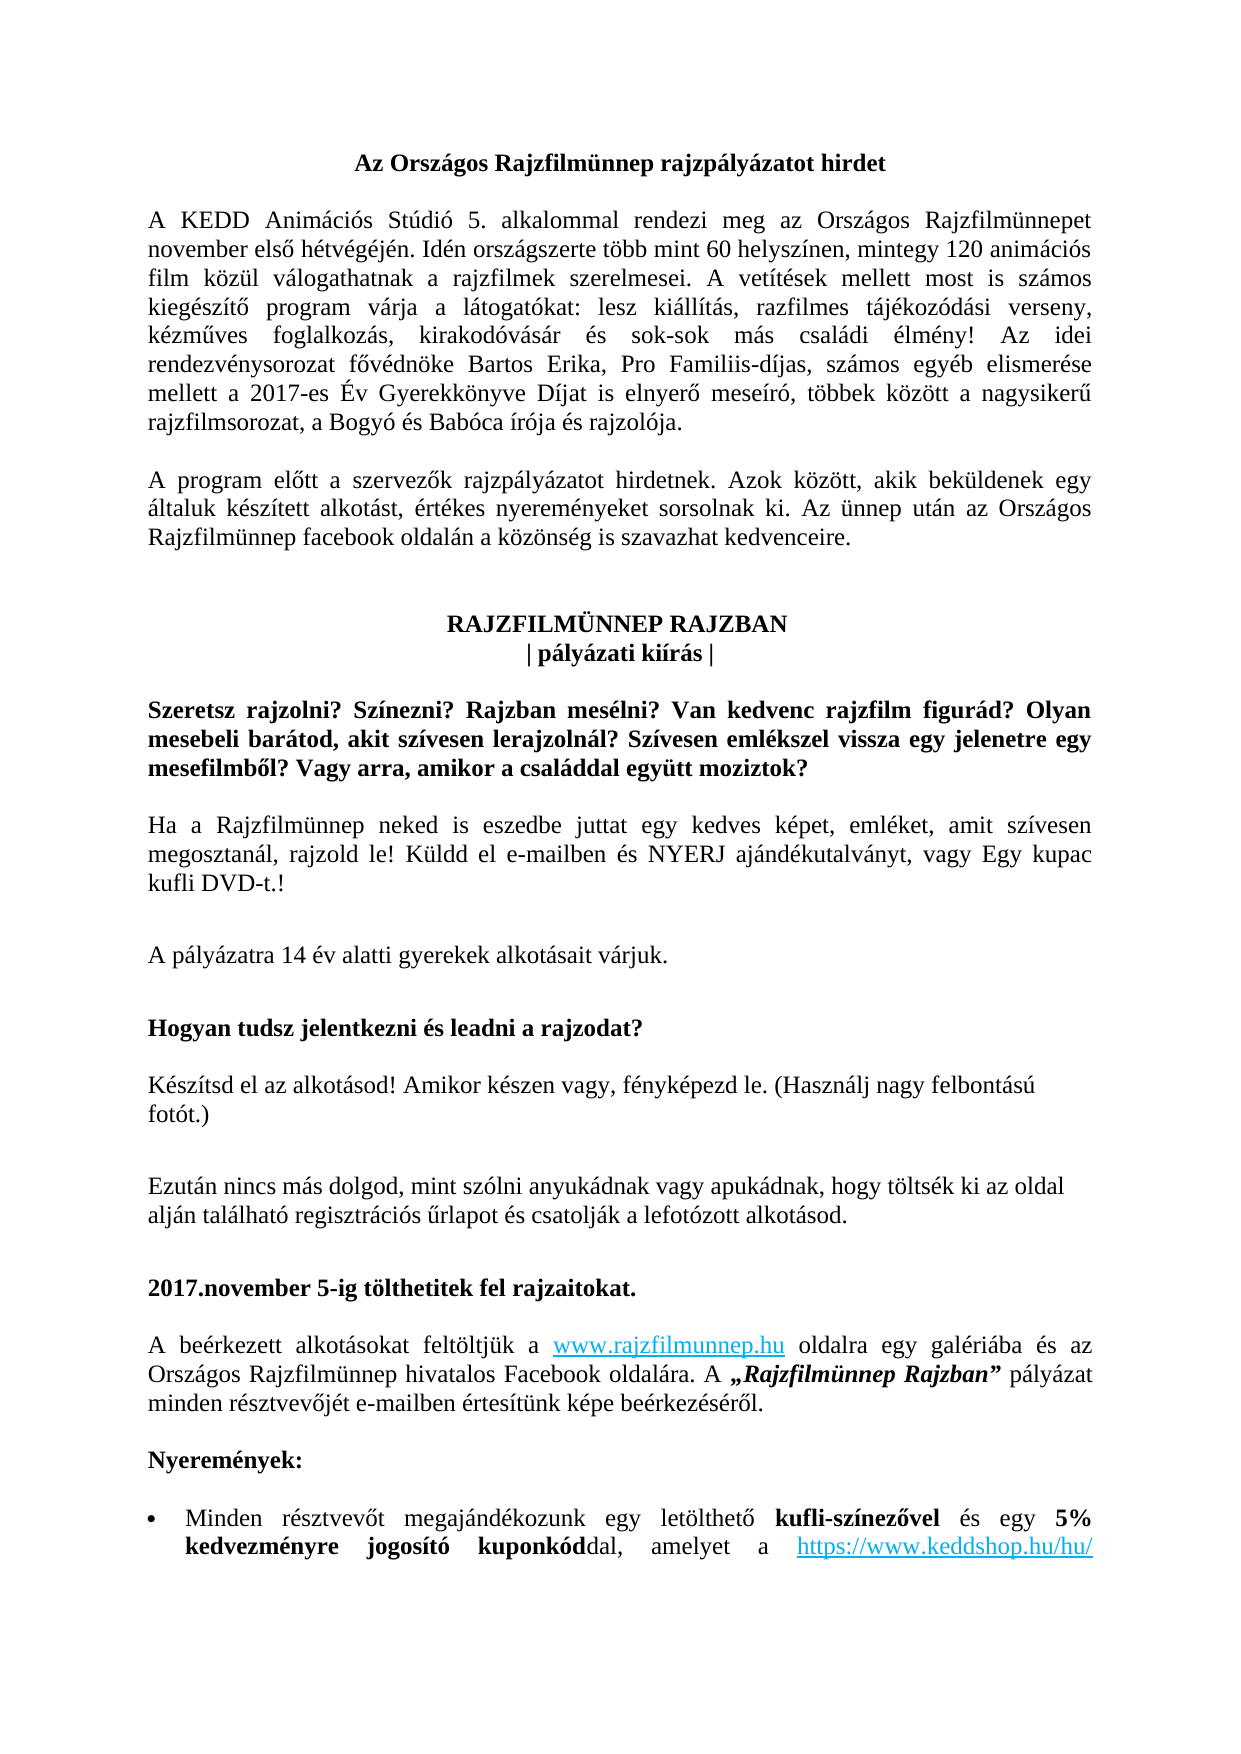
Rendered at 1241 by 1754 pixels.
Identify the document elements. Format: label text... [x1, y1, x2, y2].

text A KEDD Animációs Stúdió 5. alkalommal rendezi meg az Országos Rajzfilmünnepet november első hétvégéjén. Idén országszerte több mint 60 helyszínen, mintegy 120 animációs film közül válogathatnak a rajzfilmek szerelmesei. A vetítések mellett most is számos kiegészítő program várja a látogatókat: lesz kiállítás, razfilmes tájékozódási verseny, kézműves foglalkozás, kirakodóvásár és sok-sok más családi élmény! Az idei rendezvénysorozat fővédnöke Bartos Erika, Pro Familiis-díjas, számos egyéb elismerése mellett a 2017-es Év Gyerekkönyve Díjat is elnyerő meseíró, többek között a nagysikerű rajzfilmsorozat, a Bogyó és Babóca írója és rajzolója. [148, 206, 1093, 436]
text A program előtt a szervezők rajzpályázatot hirdetnek. Azok között, akik beküldenek egy általuk készített alkotást, értékes nyereményeket sorsolnak ki. Az ünnep után az Országos Rajzfilmünnep facebook oldalán a közönség is szavazhat kedvenceire. [148, 465, 1093, 551]
text Nyeremények: [148, 1445, 1093, 1474]
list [148, 1503, 1093, 1560]
text Szeretsz rajzolni? Színezni? Rajzban mesélni? Van kedvenc rajzfilm figurád? Olyan mesebeli barátod, akit szívesen lerajzolnál? Szívesen emlékszel vissza egy jelenetre egy mesefilmből? Vagy arra, amikor a családdal együtt moziztok? [148, 695, 1093, 781]
text Készítsd el az alkotásod! Amikor készen vagy, fényképezd le. (Használj nagy felbontású fotót.) [148, 1070, 1093, 1128]
text Ha a Rajzfilmünnep neked is eszedbe juttat egy kedves képet, emléket, amit szívesen megosztanál, rajzold le! Küldd el e-mailben és NYERJ ajándékutalványt, vagy Egy kupac kufli DVD-t.! [148, 810, 1093, 896]
text 2017.november 5-ig tölthetitek fel rajzaitokat. [148, 1273, 1093, 1301]
text A pályázatra 14 év alatti gyerekek alkotásait várjuk. [148, 940, 1093, 969]
text RAJZFILMÜNNEP RAJZBAN | pályázati kiírás | [148, 609, 1093, 666]
text Ezután nincs más dolgod, mint szólni anyukádnak vagy apukádnak, hogy töltsék ki az oldal alján található regisztrációs űrlapot és csatolják a lefotózott alkotásod. [148, 1171, 1093, 1229]
text Az Országos Rajzfilmünnep rajzpályázatot hirdet [148, 148, 1093, 176]
text Hogyan tudsz jelentkezni és leadni a rajzodat? [148, 1013, 1093, 1041]
text A beérkezett alkotásokat feltöltjük a www.rajzfilmunnep.hu oldalra egy galériába és az Országos Rajzfilmünnep hivatalos Facebook oldalára. A „Rajzfilmünnep Rajzban” pályázat minden résztvevőjét e-mailben értesítünk képe beérkezéséről. [148, 1330, 1093, 1416]
